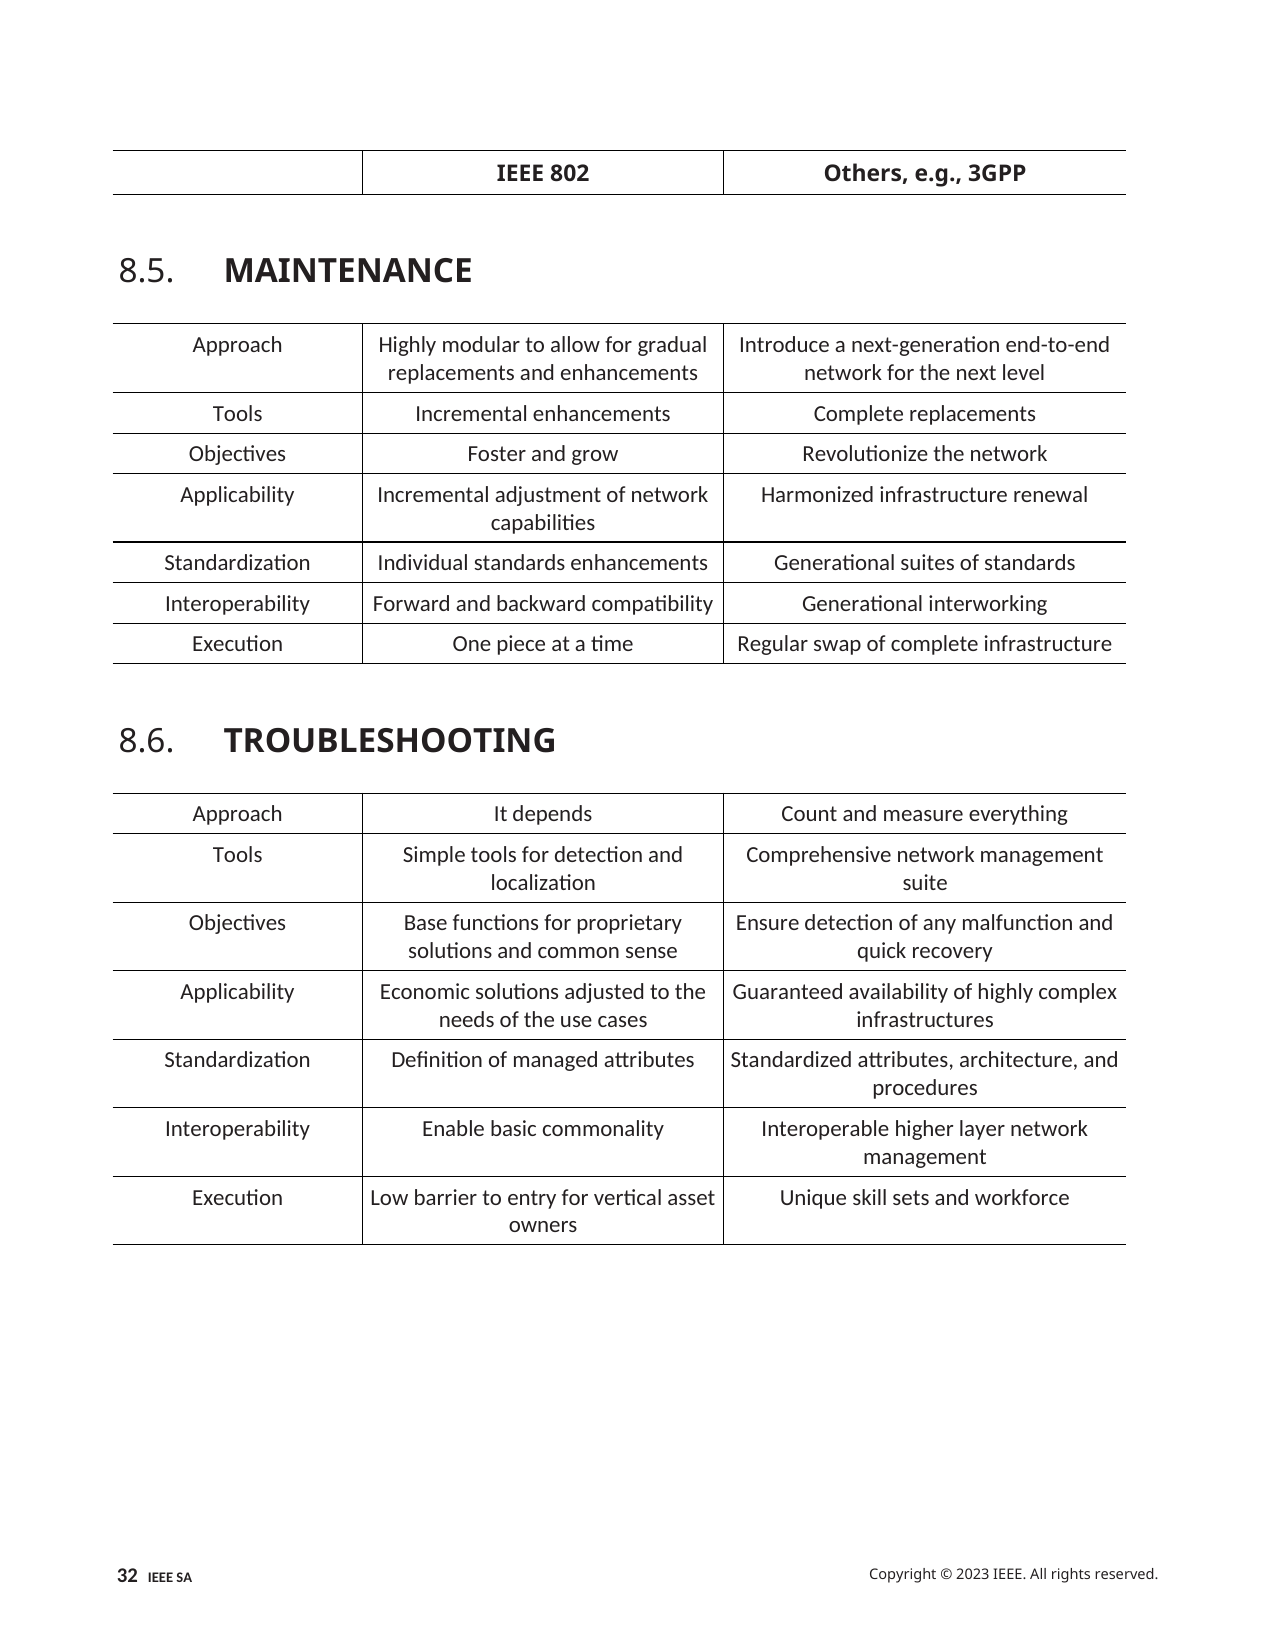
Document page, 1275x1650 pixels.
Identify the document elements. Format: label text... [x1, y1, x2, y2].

table_cell Troubleshooting [113, 664, 1126, 793]
table_cell Introduce a next-generation end-to-end network for the next level [724, 324, 1126, 392]
table_cell Interoperability [113, 583, 362, 622]
table_cell Incremental enhancements [363, 393, 723, 432]
table_cell Complete replacements [724, 393, 1126, 432]
table_cell Foster and grow [363, 434, 723, 473]
table_cell Base functions for proprietary solutions and common sense [363, 903, 723, 970]
table_cell Economic solutions adjusted to the needs of the use cases [363, 971, 723, 1039]
table_cell Incremental adjustment of network capabilities [363, 474, 723, 541]
table_cell Standardization [113, 1040, 362, 1107]
table_cell Execution [113, 1177, 362, 1244]
table_cell Definition of managed attributes [363, 1040, 723, 1107]
table_cell Approach [113, 324, 362, 392]
table_cell Standardized attributes, architecture, and procedures [724, 1040, 1126, 1107]
table_cell Generational suites of standards [724, 543, 1126, 582]
table_cell Ensure detection of any malfunction and quick recovery [724, 903, 1126, 970]
table_cell Execution [113, 624, 362, 663]
table_cell Maintenance [113, 195, 1126, 323]
table_header IEEE 802 [363, 151, 723, 194]
table_cell Individual standards enhancements [363, 543, 723, 582]
table_cell Tools [113, 834, 362, 902]
table_cell Tools [113, 393, 362, 432]
table_header [113, 151, 362, 194]
table_cell It depends [363, 794, 723, 833]
table_cell Objectives [113, 903, 362, 970]
table_cell Highly modular to allow for gradual replacements and enhancements [363, 324, 723, 392]
table_cell Applicability [113, 474, 362, 541]
table_cell Simple tools for detection and localization [363, 834, 723, 902]
table_cell Guaranteed availability of highly complex infrastructures [724, 971, 1126, 1039]
table_cell Standardization [113, 543, 362, 582]
table_cell Enable basic commonality [363, 1108, 723, 1176]
table_cell Regular swap of complete infrastructure [724, 624, 1126, 663]
table_cell Unique skill sets and workforce [724, 1177, 1126, 1244]
table_cell Low barrier to entry for vertical asset owners [363, 1177, 723, 1244]
table_cell Interoperability [113, 1108, 362, 1176]
table_cell Interoperable higher layer network management [724, 1108, 1126, 1176]
table_cell Approach [113, 794, 362, 833]
table_cell Revolutionize the network [724, 434, 1126, 473]
table_cell Objectives [113, 434, 362, 473]
table_cell Applicability [113, 971, 362, 1039]
table_cell Forward and backward compatibility [363, 583, 723, 622]
table_cell Harmonized infrastructure renewal [724, 474, 1126, 541]
table_cell Comprehensive network management suite [724, 834, 1126, 902]
table_cell Count and measure everything [724, 794, 1126, 833]
table_header Others, e.g., 3GPP [724, 151, 1126, 194]
table_cell Generational interworking [724, 583, 1126, 622]
table_cell One piece at a time [363, 624, 723, 663]
